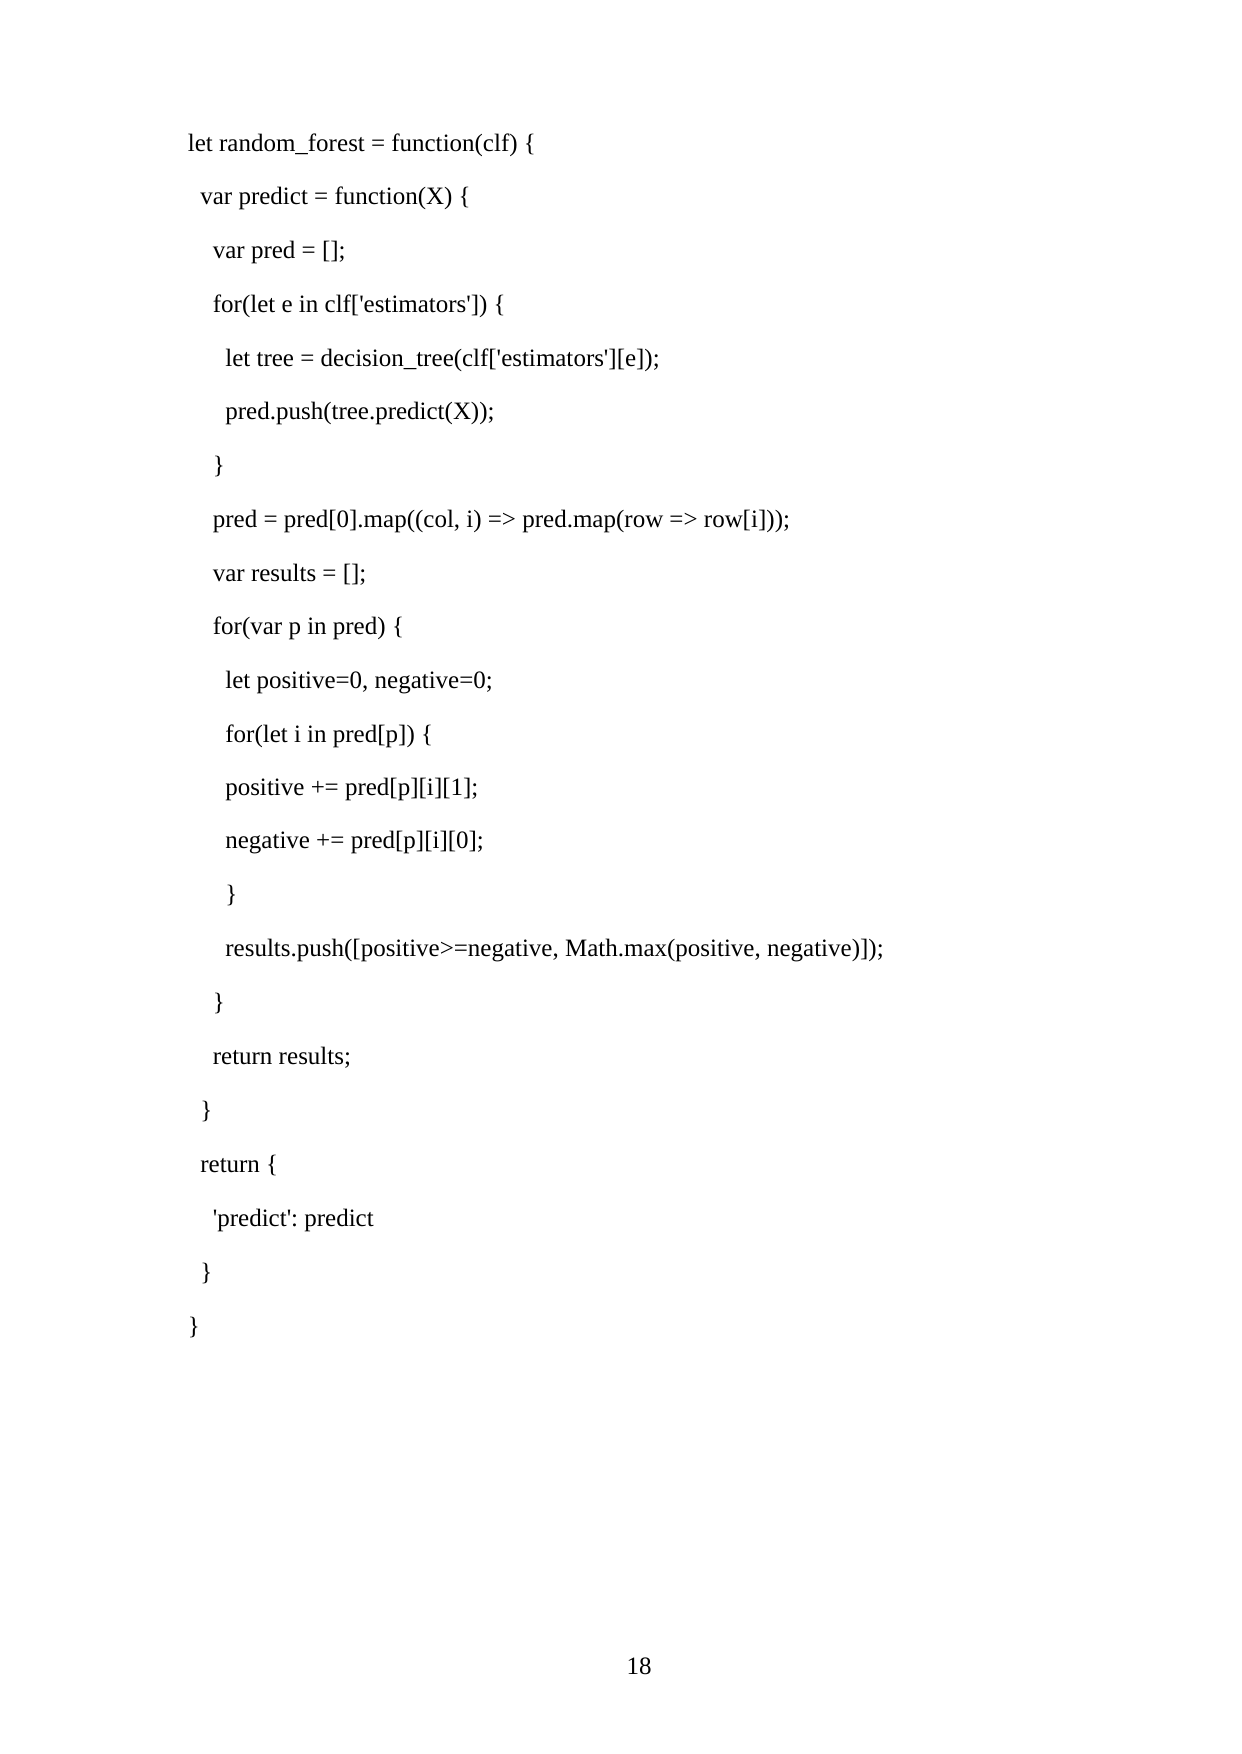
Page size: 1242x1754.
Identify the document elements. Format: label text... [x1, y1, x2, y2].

text return { [200, 1149, 1242, 1178]
text } [213, 987, 1242, 1016]
text } [213, 450, 1242, 479]
text } [200, 1257, 1242, 1286]
text let random_forest = function(clf) { var predict = function(X) { [188, 128, 538, 210]
text } [200, 1095, 1242, 1124]
text var pred = []; [213, 235, 1242, 264]
text results.push([positive>=negative, Math.max(positive, negative)]); [225, 933, 1242, 962]
text 'predict': predict [213, 1203, 1242, 1232]
text let positive=0, negative=0; for(let i in pred[p]) { positive += pred[p][i][1]; negative += pred[p][i][0]; [225, 665, 504, 854]
text pred = pred[0].map((col, i) => pred.map(row => row[i])); var results = []; [213, 504, 792, 586]
text let tree = decision_tree(clf['estimators'][e]); pred.push(tree.predict(X)); [225, 343, 662, 425]
text for(var p in pred) { [213, 611, 1242, 640]
text for(let e in clf['estimators']) { [213, 289, 1242, 318]
text } [188, 1311, 1242, 1340]
text } [225, 879, 1242, 908]
text return results; [213, 1041, 1242, 1070]
